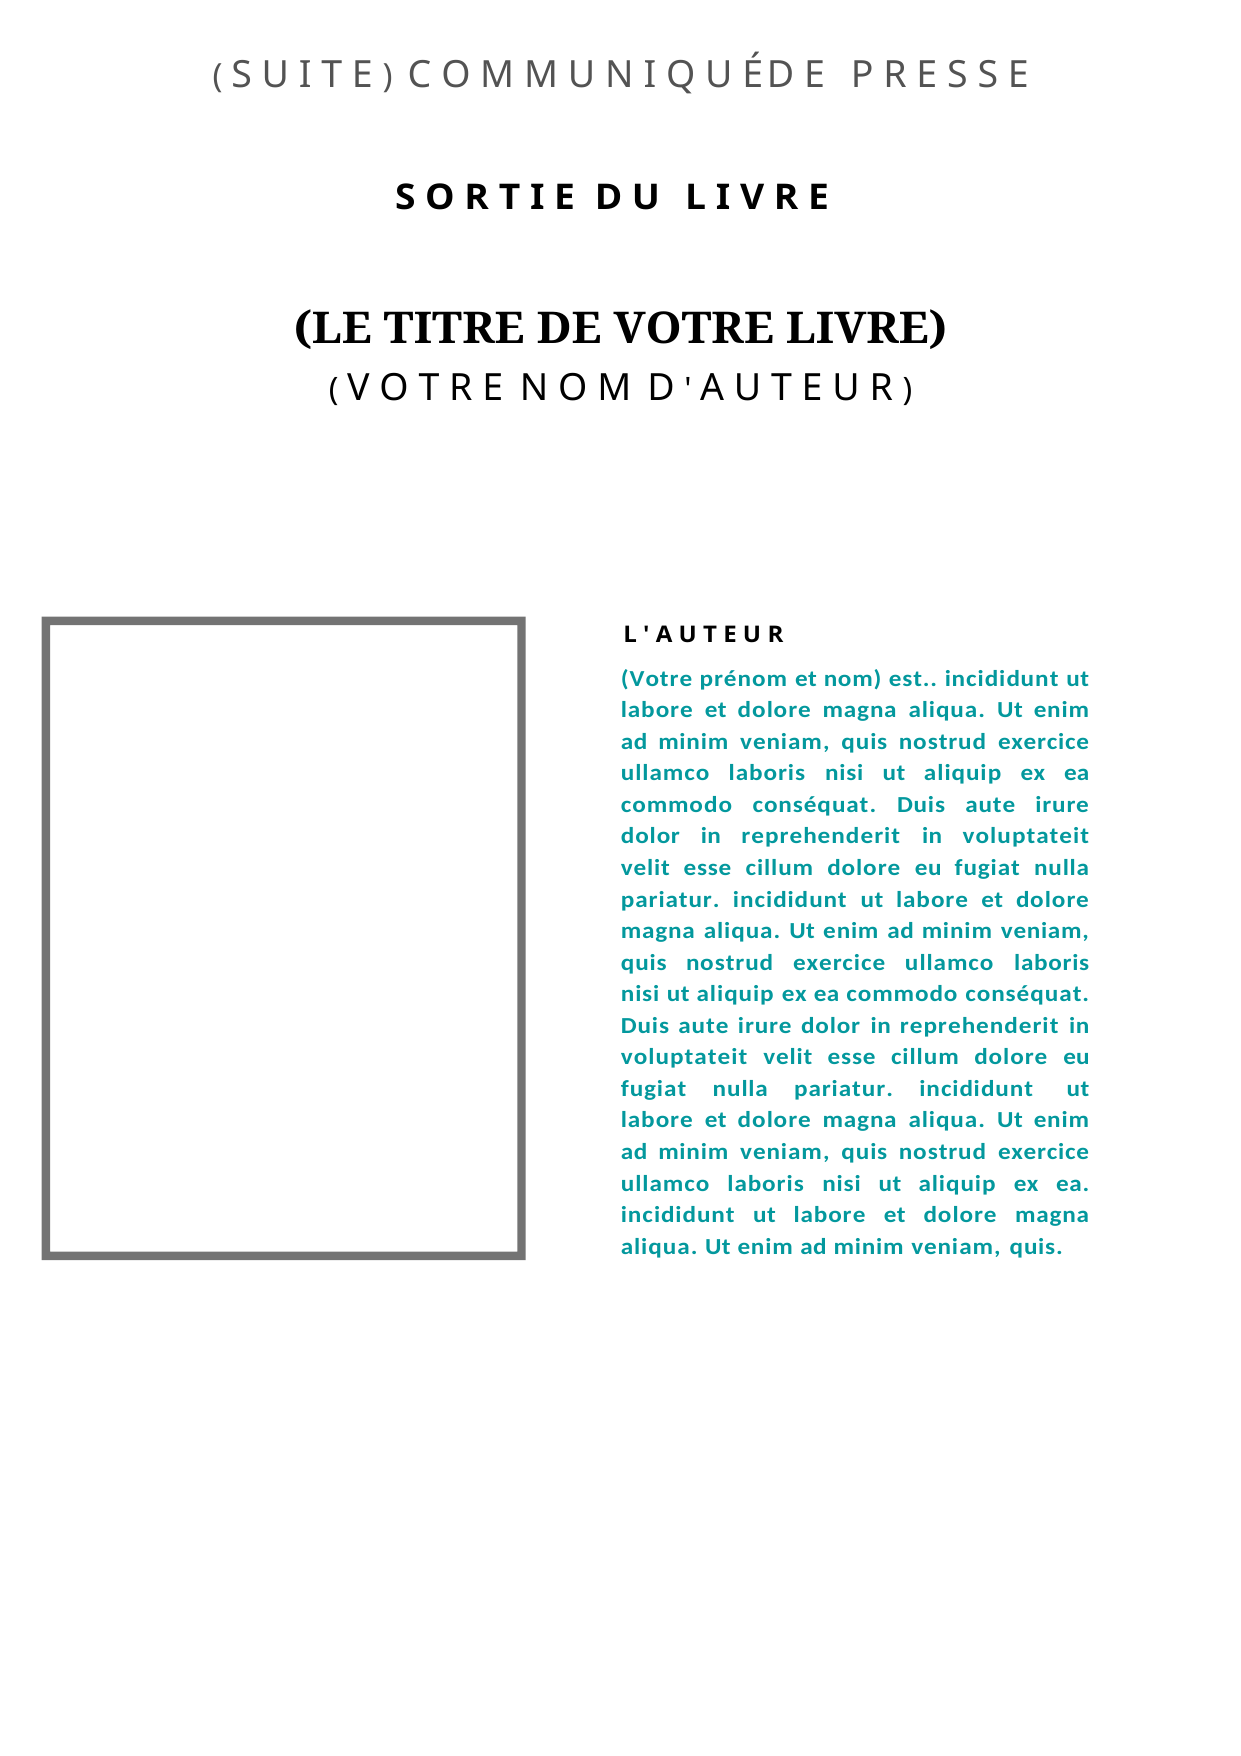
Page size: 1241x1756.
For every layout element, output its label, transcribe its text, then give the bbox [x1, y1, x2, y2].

text ( V O T R E N O M D ' A U T E U R ) [1, 360, 1240, 411]
subtitle ( S U I T E ) C O M M U N I Q U É D E P R E S S E [1, 47, 1240, 98]
text L ' A U T E U R [623, 618, 1240, 649]
text (LE TITRE DE VOTRE LIVRE) [1, 297, 1240, 356]
text S O R T I E D U L I V R E [0, 171, 1223, 220]
text (Votre prénom et nom) est.. incididunt ut labore et dolore magna aliqua. Ut enim ad minim veniam, quis nostrud exercice ullamco laboris nisi ut aliquip ex ea commodo conséquat. Duis aute irure dolor in reprehenderit in voluptateit velit esse cillum dolore eu fugiat nulla pariatur. incididunt ut labore et dolore magna aliqua. Ut enim ad minim veniam, quis nostrud exercice ullamco laboris nisi ut aliquip ex ea commodo conséquat. Duis aute irure dolor in reprehenderit in voluptateit velit esse cillum dolore eu fugiat nulla pariatur. incididunt ut labore et dolore magna aliqua. Ut enim ad minim veniam, quis nostrud exercice ullamco laboris nisi ut aliquip ex ea. incididunt ut labore et dolore magna aliqua. Ut enim ad minim veniam, quis. [621, 664, 1089, 1260]
